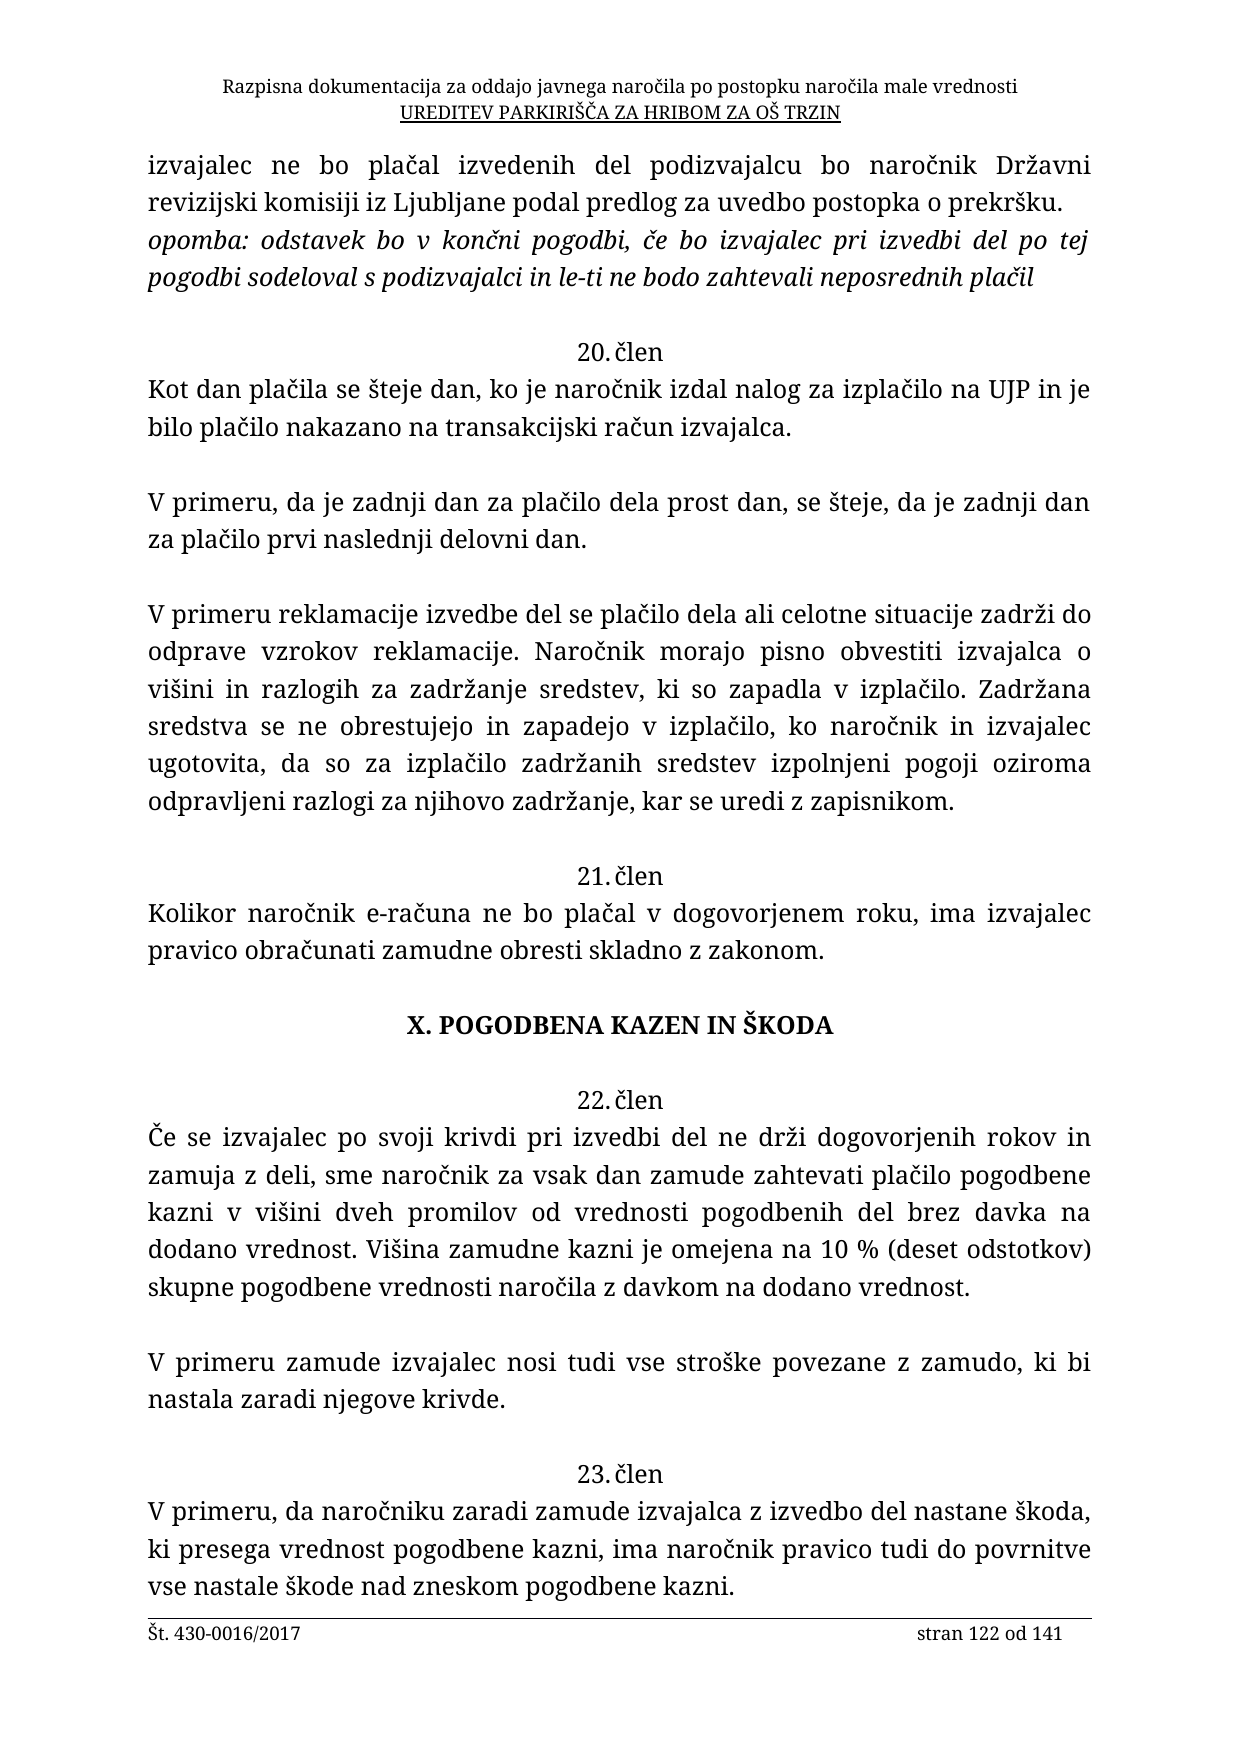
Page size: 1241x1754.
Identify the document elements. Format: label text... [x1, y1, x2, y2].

text V primeru, da je zadnji dan za plačilo dela prost dan, se šteje, da je zadnji dan za plačilo prvi naslednji delovni dan. [148, 484, 1092, 556]
list člen [148, 1083, 1092, 1117]
text Kot dan plačila se šteje dan, ko je naročnik izdal nalog za izplačilo na UJP in je bilo plačilo nakazano na transakcijski račun izvajalca. [148, 372, 1092, 443]
text V primeru zamude izvajalec nosi tudi vse stroške povezane z zamudo, ki bi nastala zaradi njegove krivde. [148, 1344, 1092, 1416]
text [148, 148, 1092, 219]
text Kolikor naročnik e-računa ne bo plačal v dogovorjenem roku, ima izvajalec pravico obračunati zamudne obresti skladno z zakonom. [148, 896, 1092, 967]
list člen [148, 335, 1092, 369]
text X. POGODBENA KAZEN IN ŠKODA [148, 1008, 1092, 1042]
text V primeru, da naročniku zaradi zamude izvajalca z izvedbo del nastane škoda, ki presega vrednost pogodbene kazni, ima naročnik pravico tudi do povrnitve vse nastale škode nad zneskom pogodbene kazni. [148, 1494, 1092, 1603]
list člen [148, 1457, 1092, 1491]
text Če se izvajalec po svoji krivdi pri izvedbi del ne drži dogovorjenih rokov in zamuja z deli, sme naročnik za vsak dan zamude zahtevati plačilo pogodbene kazni v višini dveh promilov od vrednosti pogodbenih del brez davka na dodano vrednost. Višina zamudne kazni je omejena na 10 % (deset odstotkov) skupne pogodbene vrednosti naročila z davkom na dodano vrednost. [148, 1120, 1092, 1304]
list člen [148, 858, 1092, 892]
text opomba: odstavek bo v končni pogodbi, če bo izvajalec pri izvedbi del po tej pogodbi sodeloval s podizvajalci in le-ti ne bodo zahtevali neposrednih plačil [148, 222, 1092, 294]
text V primeru reklamacije izvedbe del se plačilo dela ali celotne situacije zadrži do odprave vzrokov reklamacije. Naročnik morajo pisno obvestiti izvajalca o višini in razlogih za zadržanje sredstev, ki so zapadla v izplačilo. Zadržana sredstva se ne obrestujejo in zapadejo v izplačilo, ko naročnik in izvajalec ugotovita, da so za izplačilo zadržanih sredstev izpolnjeni pogoji oziroma odpravljeni razlogi za njihovo zadržanje, kar se uredi z zapisnikom. [148, 596, 1092, 817]
